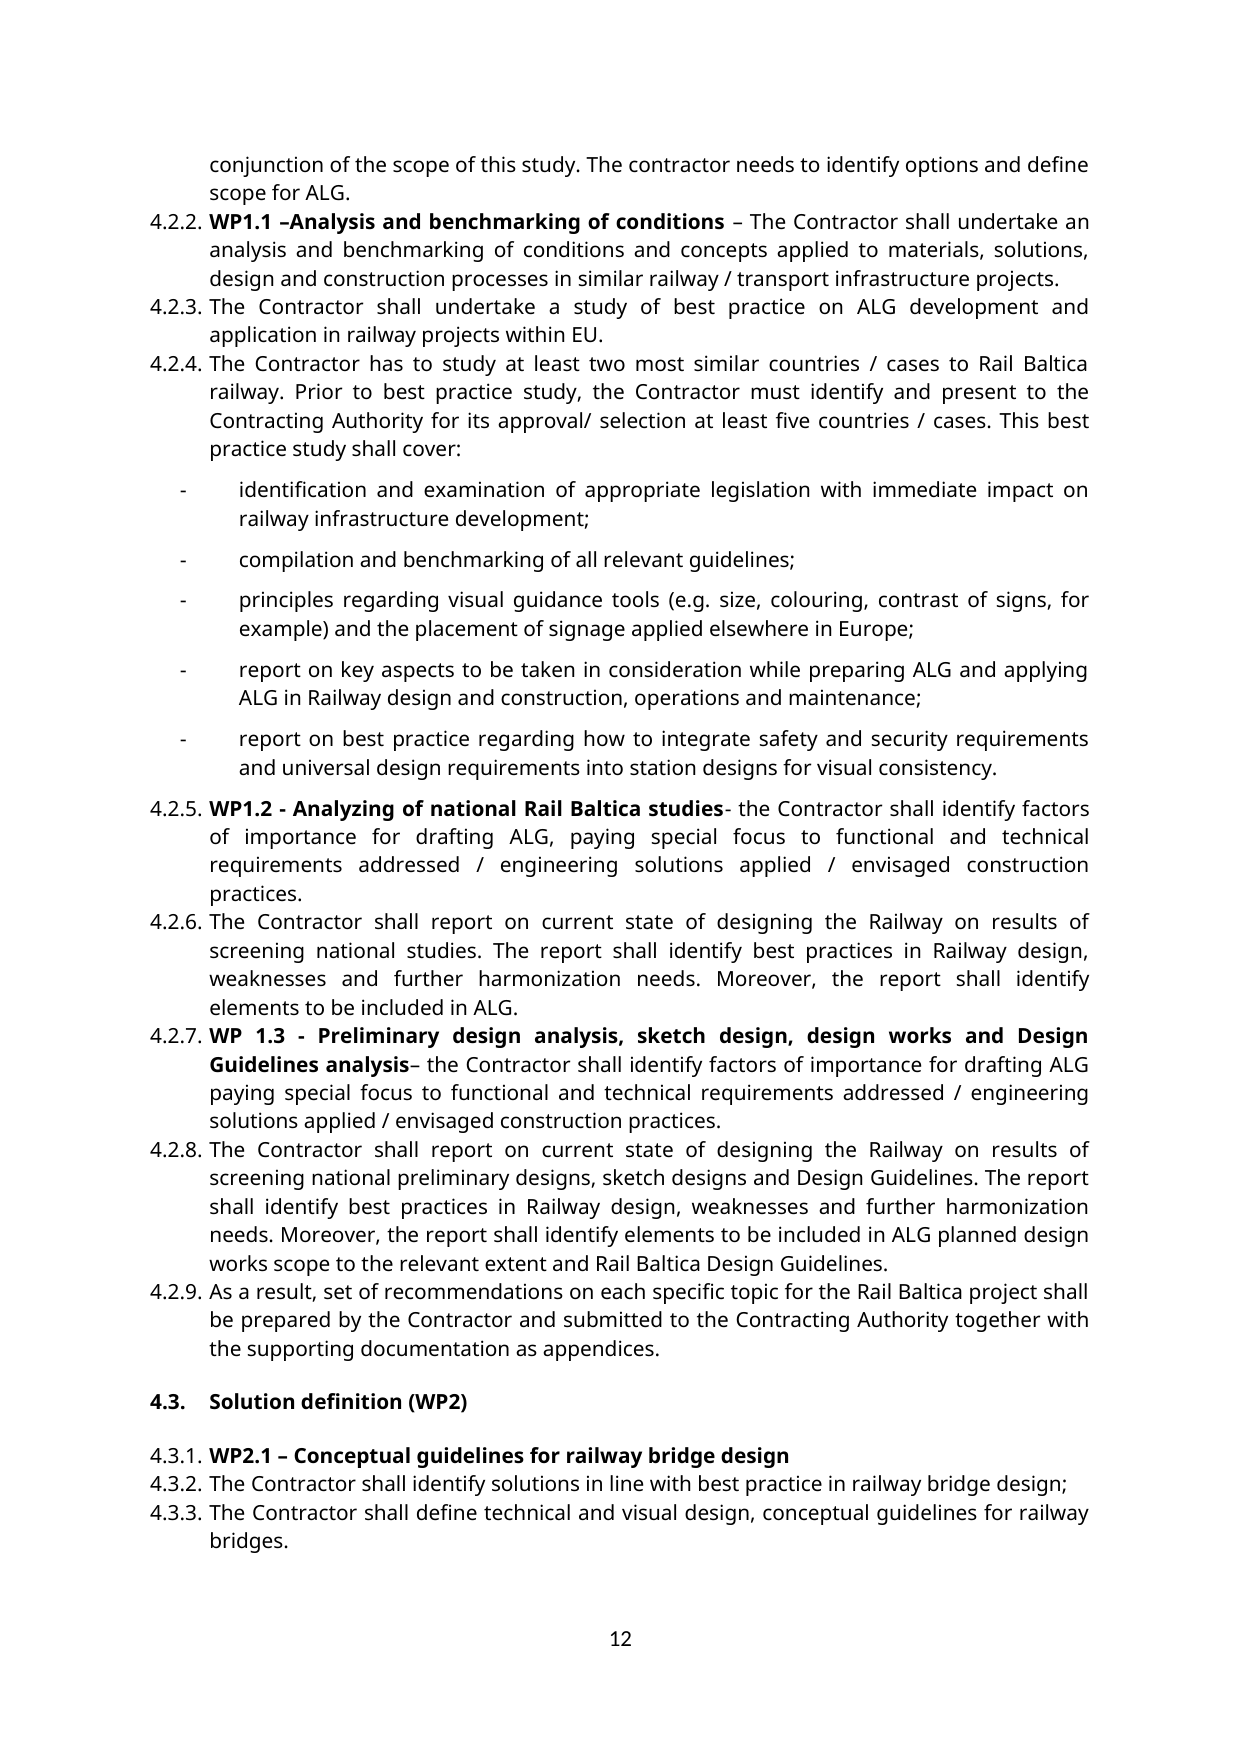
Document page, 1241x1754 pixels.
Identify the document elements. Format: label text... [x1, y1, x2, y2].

list The Contractor shall undertake a study of best practice on ALG development and application in railway projects within EU. [150, 292, 1090, 349]
list WP1.2 - Analyzing of national Rail Baltica studies- the Contractor shall identify factors of importance for drafting ALG, paying special focus to functional and technical requirements addressed / engineering solutions applied / envisaged construction practices. [150, 794, 1090, 907]
list The Contractor shall report on current state of designing the Railway on results of screening national studies. The report shall identify best practices in Railway design, weaknesses and further harmonization needs. Moreover, the report shall identify elements to be included in ALG. [150, 907, 1090, 1021]
list WP2.1 – Conceptual guidelines for railway bridge design [150, 1441, 1090, 1469]
list compilation and benchmarking of all relevant guidelines; [179, 545, 1090, 573]
list WP 1.3 - Preliminary design analysis, sketch design, design works and Design Guidelines analysis– the Contractor shall identify factors of importance for drafting ALG paying special focus to functional and technical requirements addressed / engineering solutions applied / envisaged construction practices. [150, 1021, 1090, 1135]
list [150, 150, 1090, 207]
list The Contractor shall identify solutions in line with best practice in railway bridge design; [150, 1469, 1090, 1498]
list WP1.1 –Analysis and benchmarking of conditions – The Contractor shall undertake an analysis and benchmarking of conditions and concepts applied to materials, solutions, design and construction processes in similar railway / transport infrastructure projects. [150, 207, 1090, 292]
list report on key aspects to be taken in consideration while preparing ALG and applying ALG in Railway design and construction, operations and maintenance; [179, 655, 1090, 712]
list identification and examination of appropriate legislation with immediate impact on railway infrastructure development; [179, 475, 1090, 532]
list report on best practice regarding how to integrate safety and security requirements and universal design requirements into station designs for visual consistency. [179, 724, 1090, 781]
list The Contractor shall define technical and visual design, conceptual guidelines for railway bridges. [150, 1498, 1090, 1555]
subtitle Solution definition (WP2) [150, 1387, 1090, 1416]
list principles regarding visual guidance tools (e.g. size, colouring, contrast of signs, for example) and the placement of signage applied elsewhere in Europe; [179, 586, 1090, 642]
list The Contractor shall report on current state of designing the Railway on results of screening national preliminary designs, sketch designs and Design Guidelines. The report shall identify best practices in Railway design, weaknesses and further harmonization needs. Moreover, the report shall identify elements to be included in ALG planned design works scope to the relevant extent and Rail Baltica Design Guidelines. [150, 1135, 1090, 1277]
list The Contractor has to study at least two most similar countries / cases to Rail Baltica railway. Prior to best practice study, the Contractor must identify and present to the Contracting Authority for its approval/ selection at least five countries / cases. This best practice study shall cover: [150, 349, 1090, 463]
list As a result, set of recommendations on each specific topic for the Rail Baltica project shall be prepared by the Contractor and submitted to the Contracting Authority together with the supporting documentation as appendices. [150, 1277, 1090, 1362]
